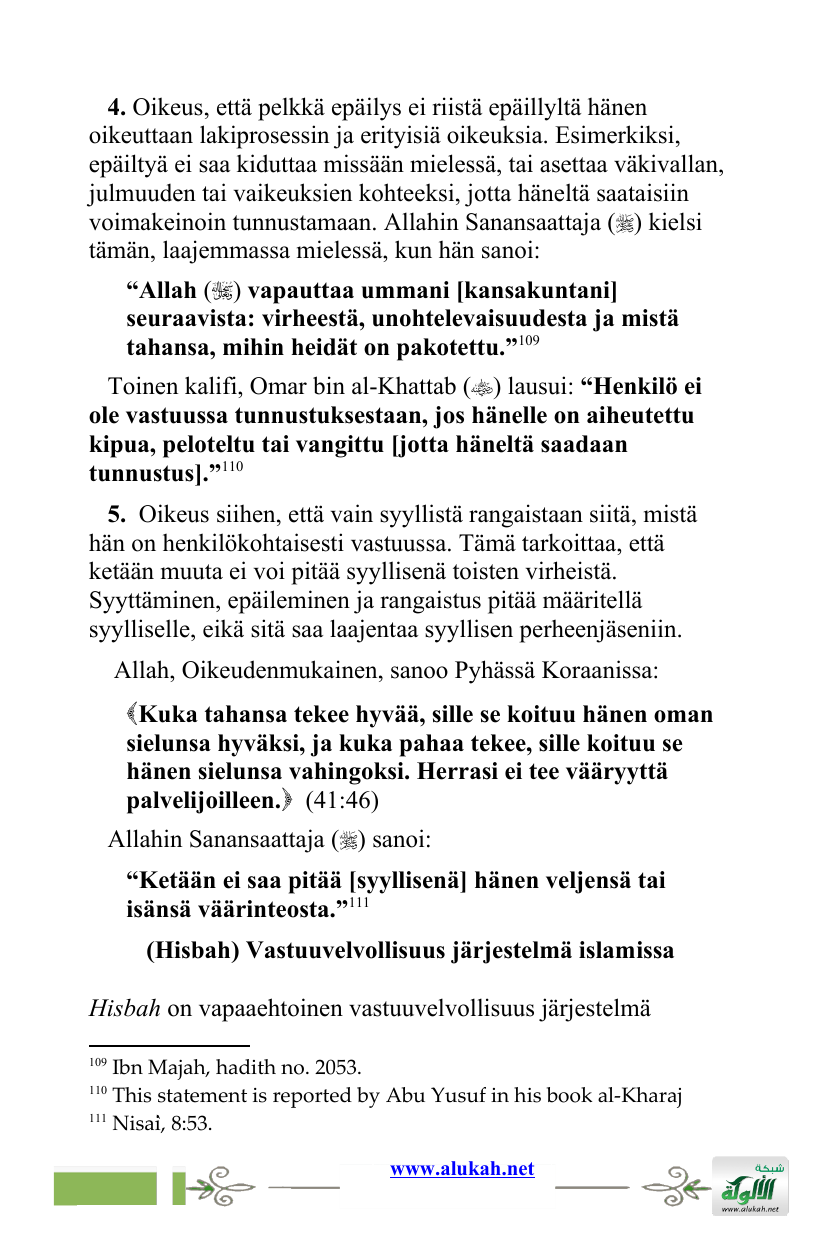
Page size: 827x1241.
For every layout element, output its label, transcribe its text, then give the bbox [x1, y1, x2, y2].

text Allah, Oikeudenmukainen, sanoo Pyhässä Koraanissa: [89, 655, 732, 684]
picture [374, 1156, 551, 1189]
text 4. Oikeus, että pelkkä epäilys ei riistä epäillyltä hänen oikeuttaan lakiprosessin ja erityisiä oikeuksia. Esimerkiksi, epäiltyä ei saa kiduttaa missään mielessä, tai asettaa väkivallan, julmuuden tai vaikeuksien kohteeksi, jotta häneltä saataisiin voimakeinoin tunnustamaan. Allahin Sanansaattaja () kielsi tämän, laajemmassa mielessä, kun hän sanoi: [89, 92, 732, 264]
text 5. Oikeus siihen, että vain syyllistä rangaistaan siitä, mistä hän on henkilökohtaisesti vastuussa. Tämä tarkoittaa, että ketään muuta ei voi pitää syyllisenä toisten virheistä. Syyttäminen, epäileminen ja rangaistus pitää määritellä syylliselle, eikä sitä saa laajentaa syyllisen perheenjäseniin. [89, 499, 732, 643]
text “Ketään ei saa pitää [syyllisenä] hänen veljensä tai isänsä väärinteosta.” [126, 865, 732, 923]
picture [52, 1154, 790, 1221]
text Toinen kalifi, Omar bin al-Khattab () lausui: “Henkilö ei ole vastuussa tunnustuksestaan, jos hänelle on aiheutettu kipua, peloteltu tai vangittu [jotta häneltä saadaan tunnustus].” [89, 371, 732, 486]
text Kuka tahansa tekee hyvää, sille se koituu hänen oman sielunsa hyväksi, ja kuka pahaa tekee, sille koituu se hänen sielunsa vahingoksi. Herrasi ei tee vääryyttä palvelijoilleen. (41:46) [126, 699, 732, 814]
subtitle (Hisbah) Vastuuvelvollisuus järjestelmä islamissa [89, 935, 732, 964]
text Allahin Sanansaattaja () sanoi: [89, 824, 732, 853]
text “Allah () vapauttaa ummani [kansakuntani] seuraavista: virheestä, unohtelevaisuudesta ja mistä tahansa, mihin heidät on pakotettu.” [126, 275, 732, 361]
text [89, 993, 732, 1021]
